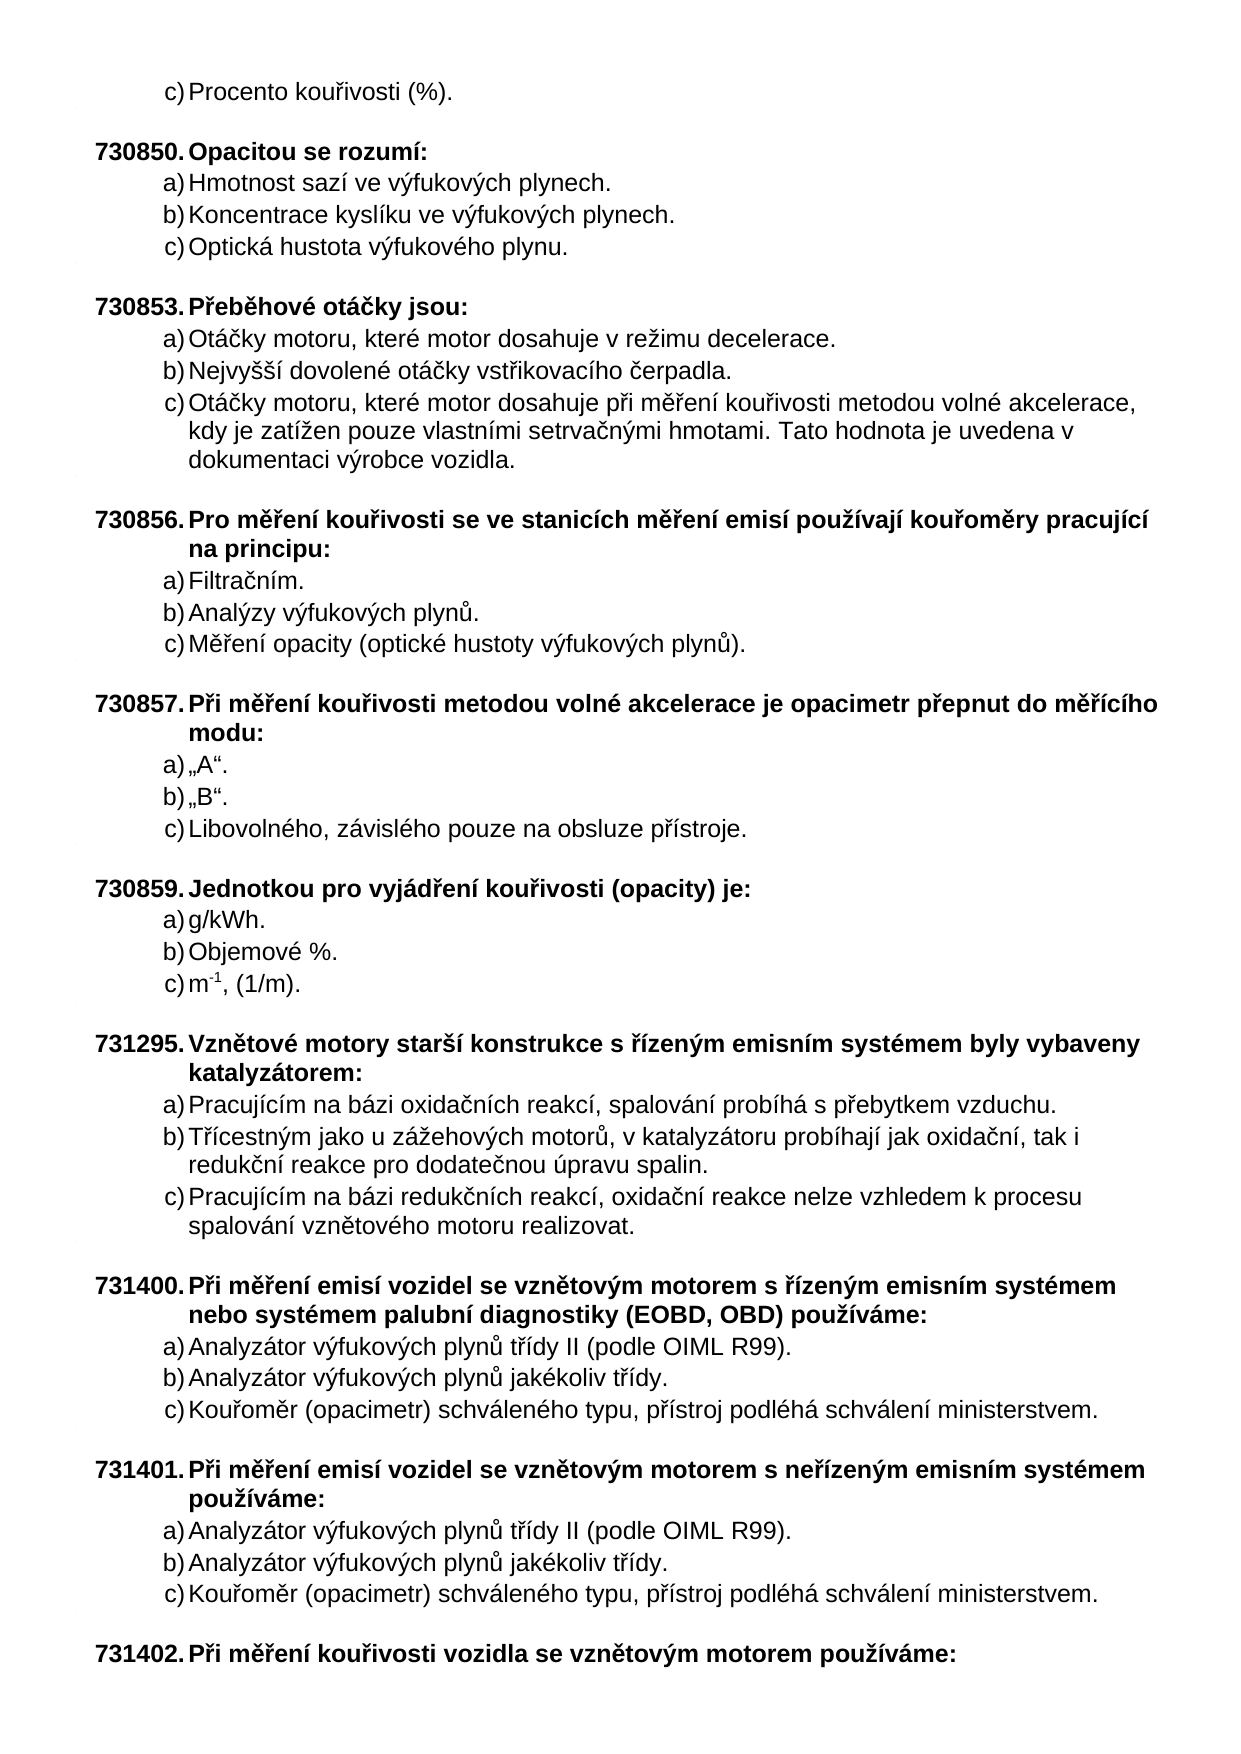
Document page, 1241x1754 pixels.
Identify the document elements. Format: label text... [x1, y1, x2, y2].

table_cell Analyzátor výfukových plynů třídy II (podle OIML R99). [186, 1330, 1164, 1362]
table_header 730850. [74, 135, 186, 167]
table_cell c) [74, 231, 186, 262]
table_cell Kouřoměr (opacimetr) schváleného typu, přístroj podléhá schválení ministerstvem. [186, 1394, 1164, 1426]
table_cell Optická hustota výfukového plynu. [186, 231, 1164, 262]
table_cell „B“. [186, 780, 1164, 812]
table_cell Pracujícím na bázi redukčních reakcí, oxidační reakce nelze vzhledem k procesu spalování vznětového motoru realizovat. [186, 1181, 1164, 1241]
table_cell Objemové %. [186, 936, 1164, 968]
table_cell b) [74, 354, 186, 386]
table_cell Kouřoměr (opacimetr) schváleného typu, přístroj podléhá schválení ministerstvem. [186, 1578, 1164, 1610]
table_cell c) [74, 628, 186, 660]
table_cell a) [74, 1514, 186, 1546]
table_cell c) [74, 1394, 186, 1426]
table_cell b) [74, 936, 186, 968]
table_cell a) [74, 564, 186, 596]
table_cell c) [74, 1578, 186, 1610]
table_header Vznětové motory starší konstrukce s řízeným emisním systémem byly vybaveny katalyzátorem: [186, 1028, 1164, 1088]
table_header Při měření emisí vozidel se vznětovým motorem s řízeným emisním systémem nebo systémem palubní diagnostiky (EOBD, OBD) používáme: [186, 1269, 1164, 1330]
table_header 731295. [74, 1028, 186, 1088]
table_cell Analyzátor výfukových plynů jakékoliv třídy. [186, 1362, 1164, 1394]
table_cell b) [74, 1546, 186, 1578]
table_cell c) [74, 968, 186, 999]
table_cell c) [74, 75, 186, 107]
table_cell Hmotnost sazí ve výfukových plynech. [186, 167, 1164, 199]
table_cell a) [74, 748, 186, 780]
table_cell m-1, (1/m). [186, 968, 1164, 999]
table_cell Libovolného, závislého pouze na obsluze přístroje. [186, 812, 1164, 844]
table_cell Otáčky motoru, které motor dosahuje v režimu decelerace. [186, 322, 1164, 354]
table_header 731402. [74, 1638, 186, 1670]
table_header Opacitou se rozumí: [186, 135, 1164, 167]
table_cell g/kWh. [186, 904, 1164, 936]
table_cell Otáčky motoru, které motor dosahuje při měření kouřivosti metodou volné akcelerace, kdy je zatížen pouze vlastními setrvačnými hmotami. Tato hodnota je uvedena v dokumentaci výrobce vozidla. [186, 386, 1164, 475]
table_header Pro měření kouřivosti se ve stanicích měření emisí používají kouřoměry pracující na principu: [186, 504, 1164, 564]
table_header Při měření kouřivosti metodou volné akcelerace je opacimetr přepnut do měřícího modu: [186, 688, 1164, 748]
table_cell c) [74, 386, 186, 475]
table_header 731401. [74, 1454, 186, 1514]
table_cell Třícestným jako u zážehových motorů, v katalyzátoru probíhají jak oxidační, tak i redukční reakce pro dodatečnou úpravu spalin. [186, 1120, 1164, 1181]
table_header 730856. [74, 504, 186, 564]
table_cell c) [74, 1181, 186, 1241]
table_cell a) [74, 1088, 186, 1120]
table_cell a) [74, 167, 186, 199]
table_cell Analyzátor výfukových plynů třídy II (podle OIML R99). [186, 1514, 1164, 1546]
table_header Přeběhové otáčky jsou: [186, 290, 1164, 322]
table_cell b) [74, 780, 186, 812]
table_cell c) [74, 812, 186, 844]
table_cell Nejvyšší dovolené otáčky vstřikovacího čerpadla. [186, 354, 1164, 386]
table_header Při měření emisí vozidel se vznětovým motorem s neřízeným emisním systémem používáme: [186, 1454, 1164, 1514]
table_header 730853. [74, 290, 186, 322]
table_cell a) [74, 1330, 186, 1362]
table_header Při měření kouřivosti vozidla se vznětovým motorem používáme: [186, 1638, 1164, 1670]
table_cell b) [74, 1362, 186, 1394]
table_cell b) [74, 1120, 186, 1181]
table_cell „A“. [186, 748, 1164, 780]
table_header 731400. [74, 1269, 186, 1330]
table_cell Koncentrace kyslíku ve výfukových plynech. [186, 199, 1164, 231]
table_cell b) [74, 596, 186, 628]
table_header Jednotkou pro vyjádření kouřivosti (opacity) je: [186, 872, 1164, 904]
table_cell Pracujícím na bázi oxidačních reakcí, spalování probíhá s přebytkem vzduchu. [186, 1088, 1164, 1120]
table_header 730857. [74, 688, 186, 748]
table_cell Analýzy výfukových plynů. [186, 596, 1164, 628]
table_cell Filtračním. [186, 564, 1164, 596]
table_cell b) [74, 199, 186, 231]
table_cell Analyzátor výfukových plynů jakékoliv třídy. [186, 1546, 1164, 1578]
table_header 730859. [74, 872, 186, 904]
table_cell a) [74, 904, 186, 936]
table_cell Procento kouřivosti (%). [186, 75, 1164, 107]
table_cell Měření opacity (optické hustoty výfukových plynů). [186, 628, 1164, 660]
table_cell a) [74, 322, 186, 354]
